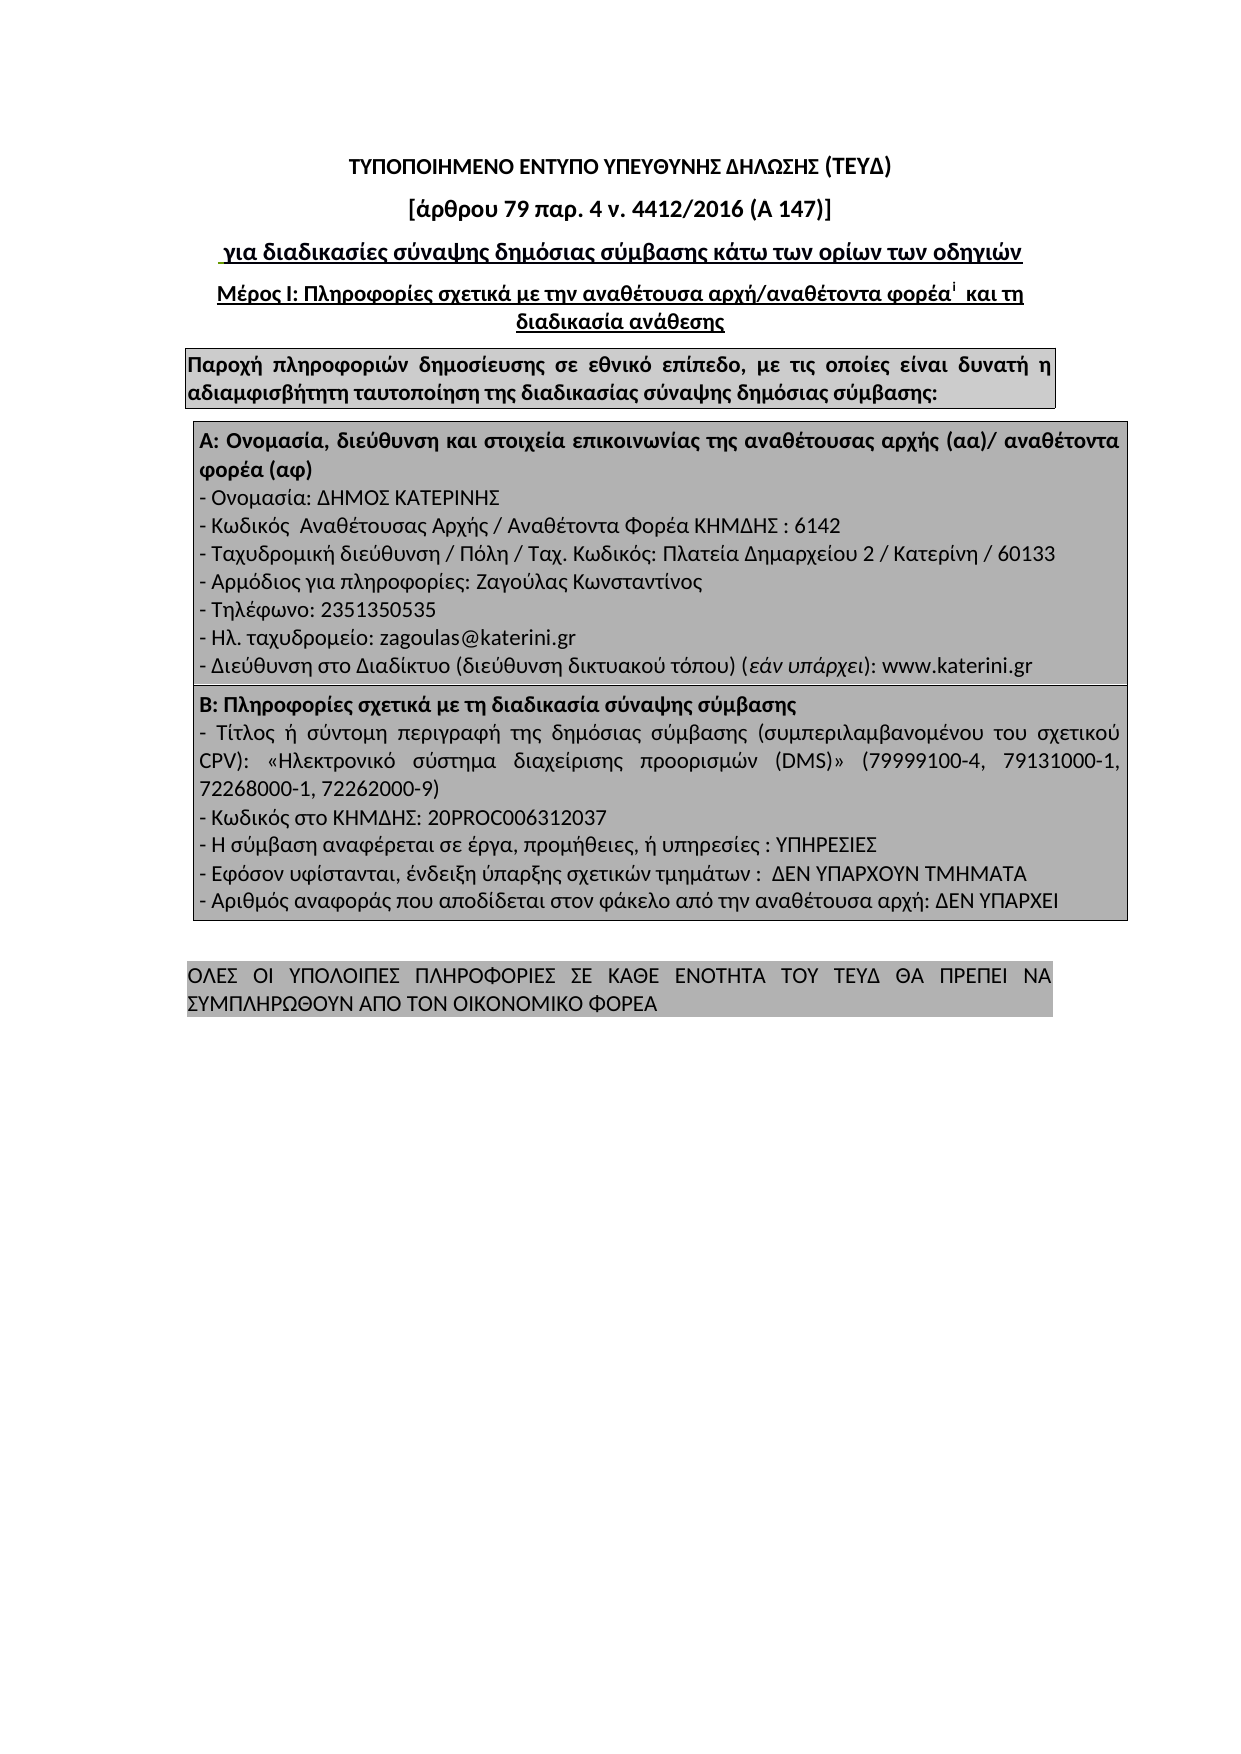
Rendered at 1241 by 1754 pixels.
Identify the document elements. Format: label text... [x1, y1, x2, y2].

table_header Α: Ονομασία, διεύθυνση και στοιχεία επικοινωνίας της αναθέτουσας αρχής (αα)/ αναθέτοντα φορέα (αφ) - Ονομασία: ΔΗΜΟΣ ΚΑΤΕΡΙΝΗΣ - Κωδικός Αναθέτουσας Αρχής / Αναθέτοντα Φορέα ΚΗΜΔΗΣ : 6142 - Ταχυδρομική διεύθυνση / Πόλη / Ταχ. Κωδικός: Πλατεία Δημαρχείου 2 / Κατερίνη / 60133 - Αρμόδιος για πληροφορίες: Ζαγούλας Κωνσταντίνος - Τηλέφωνο: 2351350535 - Ηλ. ταχυδρομείο: zagoulas@katerini.gr - Διεύθυνση στο Διαδίκτυο (διεύθυνση δικτυακού τόπου) (εάν υπάρχει): www.katerini.gr [194, 422, 1127, 684]
text Μέρος Ι: Πληροφορίες σχετικά με την αναθέτουσα αρχή/αναθέτοντα φορέα και τη διαδικασία ανάθεσης [187, 279, 1053, 335]
text ΤΥΠΟΠΟΙΗΜΕΝΟ ΕΝΤΥΠΟ ΥΠΕΥΘΥΝΗΣ ΔΗΛΩΣΗΣ (TEΥΔ) [187, 150, 1053, 181]
text Παροχή πληροφοριών δημοσίευσης σε εθνικό επίπεδο, με τις οποίες είναι δυνατή η αδιαμφισβήτητη ταυτοποίηση της διαδικασίας σύναψης δημόσιας σύμβασης: [186, 349, 1055, 408]
text [άρθρου 79 παρ. 4 ν. 4412/2016 (Α 147)] [187, 193, 1053, 223]
table_cell Β: Πληροφορίες σχετικά με τη διαδικασία σύναψης σύμβασης - Τίτλος ή σύντομη περιγραφή της δημόσιας σύμβασης (συμπεριλαμβανομένου του σχετικού CPV): «Ηλεκτρονικό σύστημα διαχείρισης προορισμών (DMS)» (79999100-4, 79131000-1, 72268000-1, 72262000-9) - Κωδικός στο ΚΗΜΔΗΣ: 20PROC006312037 - Η σύμβαση αναφέρεται σε έργα, προμήθειες, ή υπηρεσίες : ΥΠΗΡΕΣΙΕΣ - Εφόσον υφίστανται, ένδειξη ύπαρξης σχετικών τμημάτων : ΔΕΝ ΥΠΑΡΧΟΥΝ ΤΜΗΜΑΤΑ - Αριθμός αναφοράς που αποδίδεται στον φάκελο από την αναθέτουσα αρχή: ΔΕΝ ΥΠΑΡΧΕΙ [194, 686, 1127, 920]
text ΟΛΕΣ ΟΙ ΥΠΟΛΟΙΠΕΣ ΠΛΗΡΟΦΟΡΙΕΣ ΣΕ ΚΑΘΕ ΕΝΟΤΗΤΑ ΤΟΥ ΤΕΥΔ ΘΑ ΠΡΕΠΕΙ ΝΑ ΣΥΜΠΛΗΡΩΘΟΥΝ ΑΠΟ ΤΟΝ ΟΙΚΟΝΟΜΙΚΟ ΦΟΡΕΑ [187, 961, 1053, 1017]
text για διαδικασίες σύναψης δημόσιας σύμβασης κάτω των ορίων των οδηγιών [187, 236, 1053, 267]
